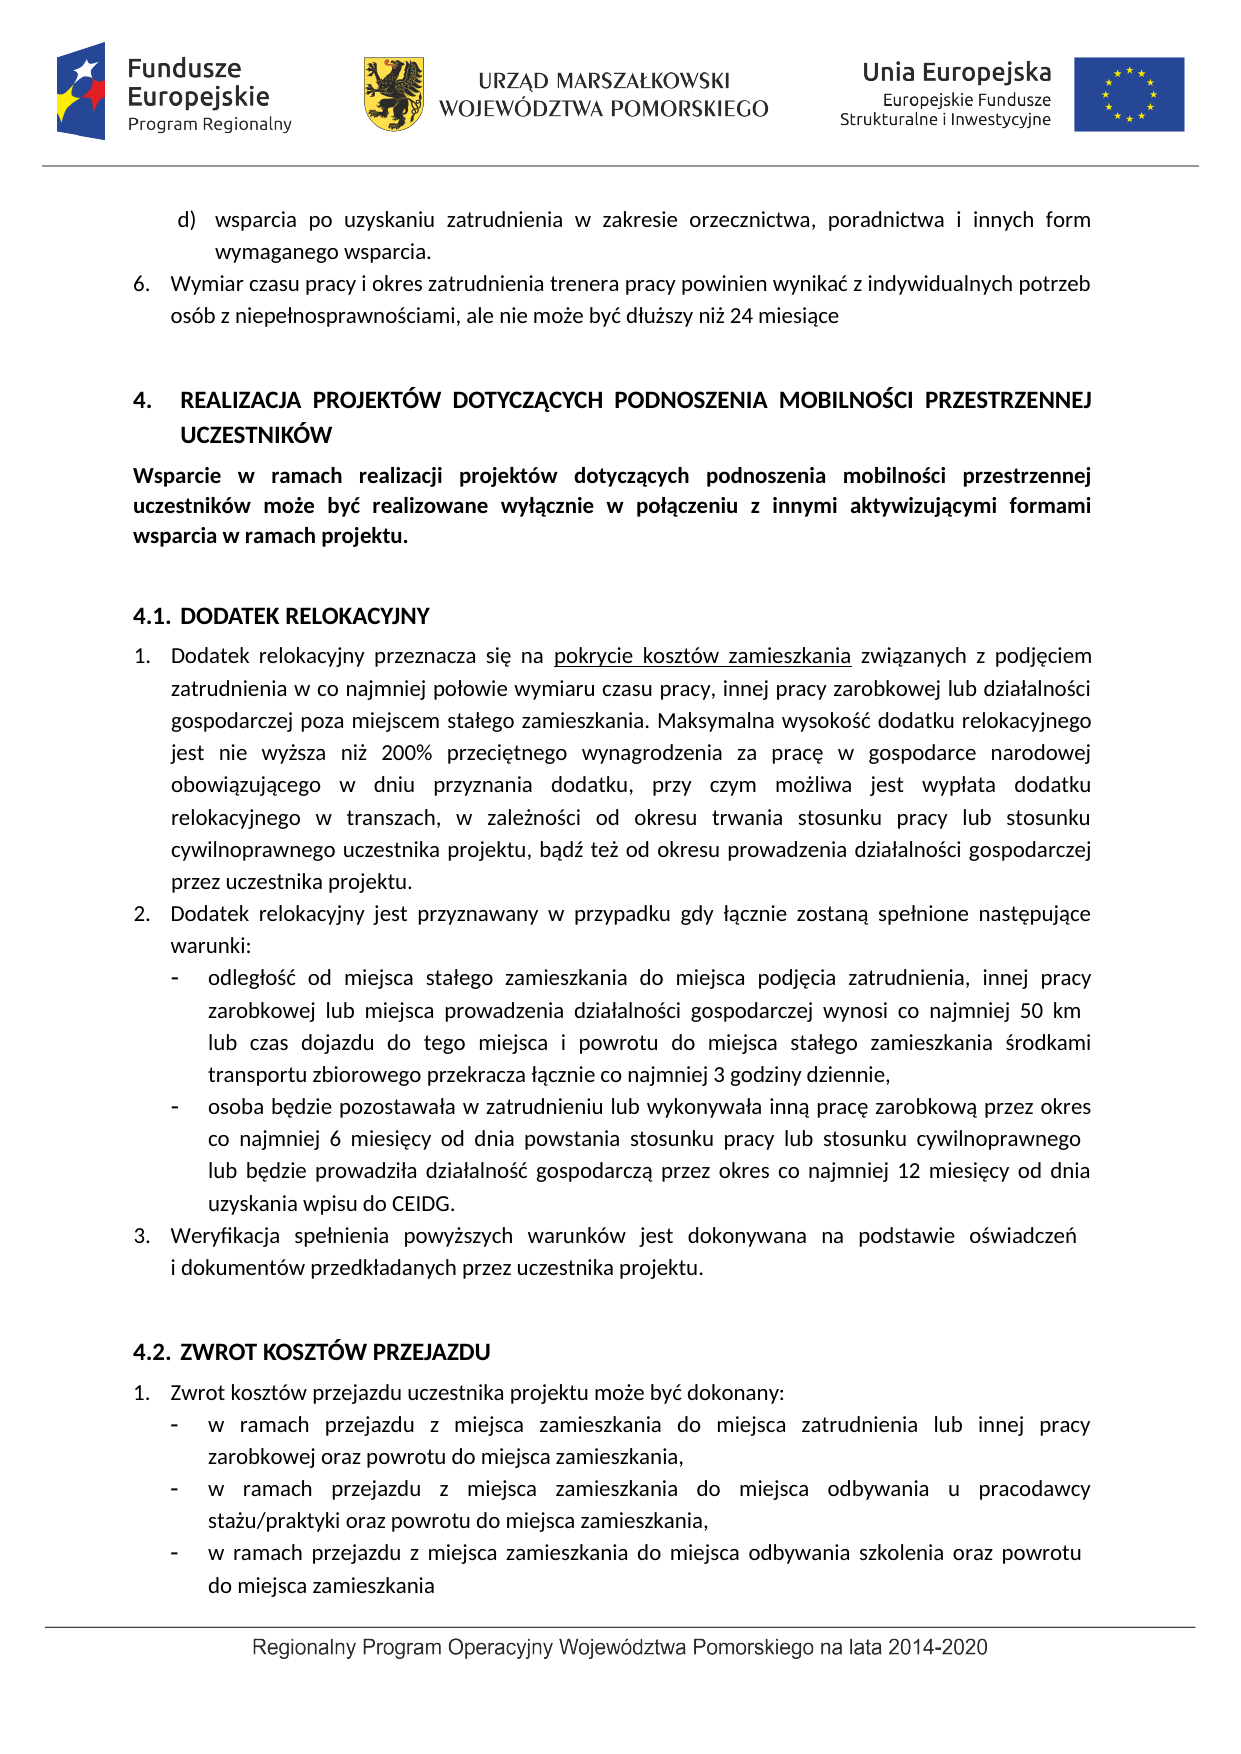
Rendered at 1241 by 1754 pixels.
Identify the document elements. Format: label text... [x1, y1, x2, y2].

list osoba będzie pozostawała w zatrudnieniu lub wykonywała inną pracę zarobkową przez okres co najmniej 6 miesięcy od dnia powstania stosunku pracy lub stosunku cywilnoprawnego lub będzie prowadziła działalność gospodarczą przez okres co najmniej 12 miesięcy od dnia uzyskania wpisu do CEIDG. [171, 1092, 1093, 1217]
list Zwrot kosztów przejazdu uczestnika projektu może być dokonany: [133, 1378, 1093, 1406]
list wsparcia po uzyskaniu zatrudnienia w zakresie orzecznictwa, poradnictwa i innych form wymaganego wsparcia. [177, 205, 1093, 265]
list Weryfikacja spełnienia powyższych warunków jest dokonywana na podstawie oświadczeń i dokumentów przedkładanych przez uczestnika projektu. [133, 1221, 1093, 1281]
picture [44, 1626, 1196, 1659]
subtitle DODATEK RELOKACYJNY [133, 600, 1093, 631]
subtitle ZWROT KOSZTÓW PRZEJAZDU [133, 1336, 1093, 1367]
list Wymiar czasu pracy i okres zatrudnienia trenera pracy powinien wynikać z indywidualnych potrzeb osób z niepełnosprawnościami, ale nie może być dłuższy niż 24 miesiące [133, 269, 1093, 329]
list w ramach przejazdu z miejsca zamieszkania do miejsca zatrudnienia lub innej pracy zarobkowej oraz powrotu do miejsca zamieszkania, [170, 1410, 1093, 1470]
list Dodatek relokacyjny przeznacza się na pokrycie kosztów zamieszkania związanych z podjęciem zatrudnienia w co najmniej połowie wymiaru czasu pracy, innej pracy zarobkowej lub działalności gospodarczej poza miejscem stałego zamieszkania. Maksymalna wysokość dodatku relokacyjnego jest nie wyższa niż 200% przeciętnego wynagrodzenia za pracę w gospodarce narodowej obowiązującego w dniu przyznania dodatku, przy czym możliwa jest wypłata dodatku relokacyjnego w transzach, w zależności od okresu trwania stosunku pracy lub stosunku cywilnoprawnego uczestnika projektu, bądź też od okresu prowadzenia działalności gospodarczej przez uczestnika projektu. [133, 642, 1093, 895]
list w ramach przejazdu z miejsca zamieszkania do miejsca odbywania szkolenia oraz powrotu do miejsca zamieszkania [170, 1538, 1093, 1599]
list odległość od miejsca stałego zamieszkania do miejsca podjęcia zatrudnienia, innej pracy zarobkowej lub miejsca prowadzenia działalności gospodarczej wynosi co najmniej 50 km lub czas dojazdu do tego miejsca i powrotu do miejsca stałego zamieszkania środkami transportu zbiorowego przekracza łącznie co najmniej 3 godziny dziennie, [171, 963, 1093, 1088]
list Dodatek relokacyjny jest przyznawany w przypadku gdy łącznie zostaną spełnione następujące warunki: [133, 899, 1093, 959]
list w ramach przejazdu z miejsca zamieszkania do miejsca odbywania u pracodawcy stażu/praktyki oraz powrotu do miejsca zamieszkania, [170, 1474, 1093, 1534]
text Wsparcie w ramach realizacji projektów dotyczących podnoszenia mobilności przestrzennej uczestników może być realizowane wyłącznie w połączeniu z innymi aktywizującymi formami wsparcia w ramach projektu. [133, 461, 1093, 549]
subtitle REALIZACJA PROJEKTÓW DOTYCZĄCYCH PODNOSZENIA MOBILNOŚCI PRZESTRZENNEJ UCZESTNIKÓW [133, 385, 1093, 450]
picture [41, 42, 1199, 167]
